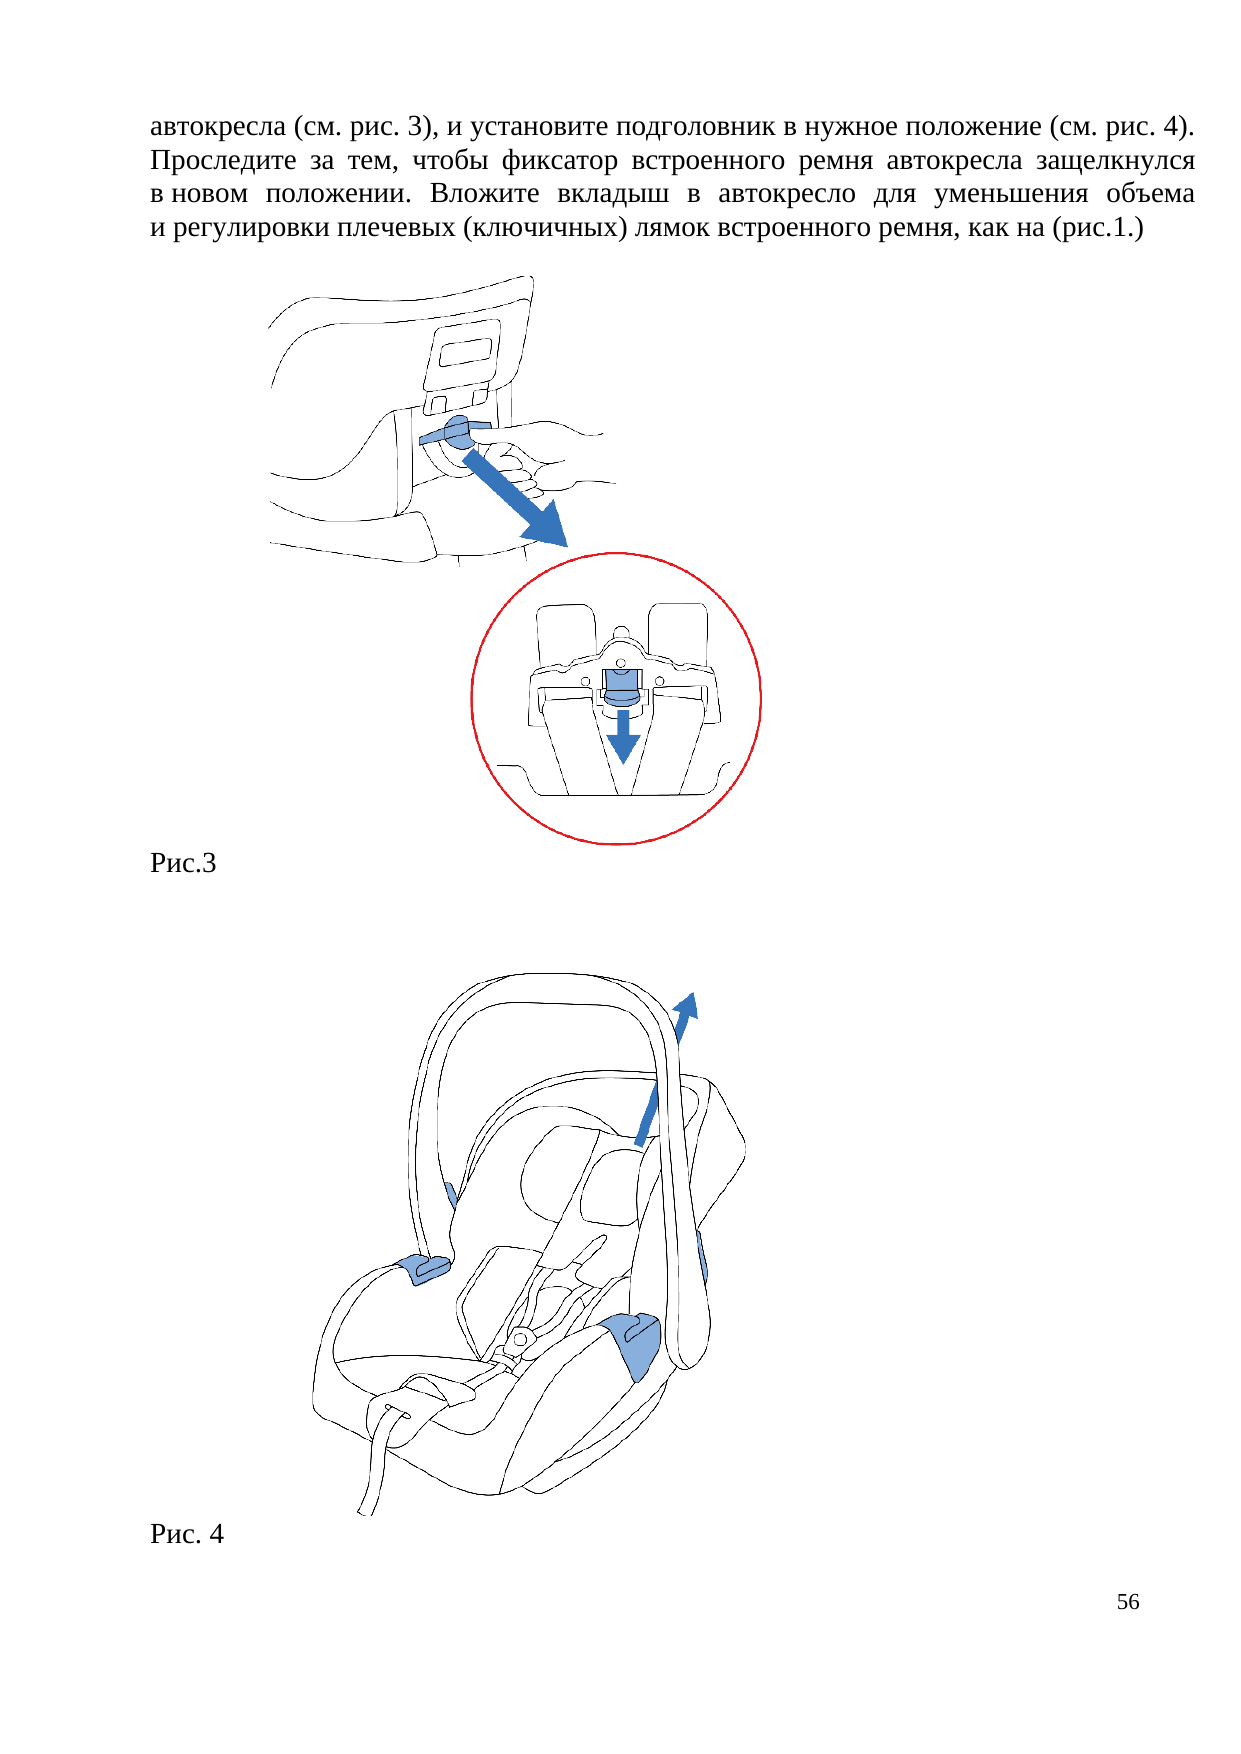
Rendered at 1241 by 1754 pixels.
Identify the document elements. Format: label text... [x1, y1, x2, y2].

picture [312, 973, 746, 1516]
text Рис.3 [150, 845, 1196, 879]
picture [268, 276, 762, 846]
text автокресла (см. рис. 3), и установите подголовник в нужное положение (см. рис. 4). Проследите за тем, чтобы фиксатор встроенного ремня автокресла защелкнулся в новом положении. Вложите вкладыш в автокресло для уменьшения объема и регулировки плечевых (ключичных) лямок встроенного ремня, как на (рис.1.) [150, 108, 1196, 242]
